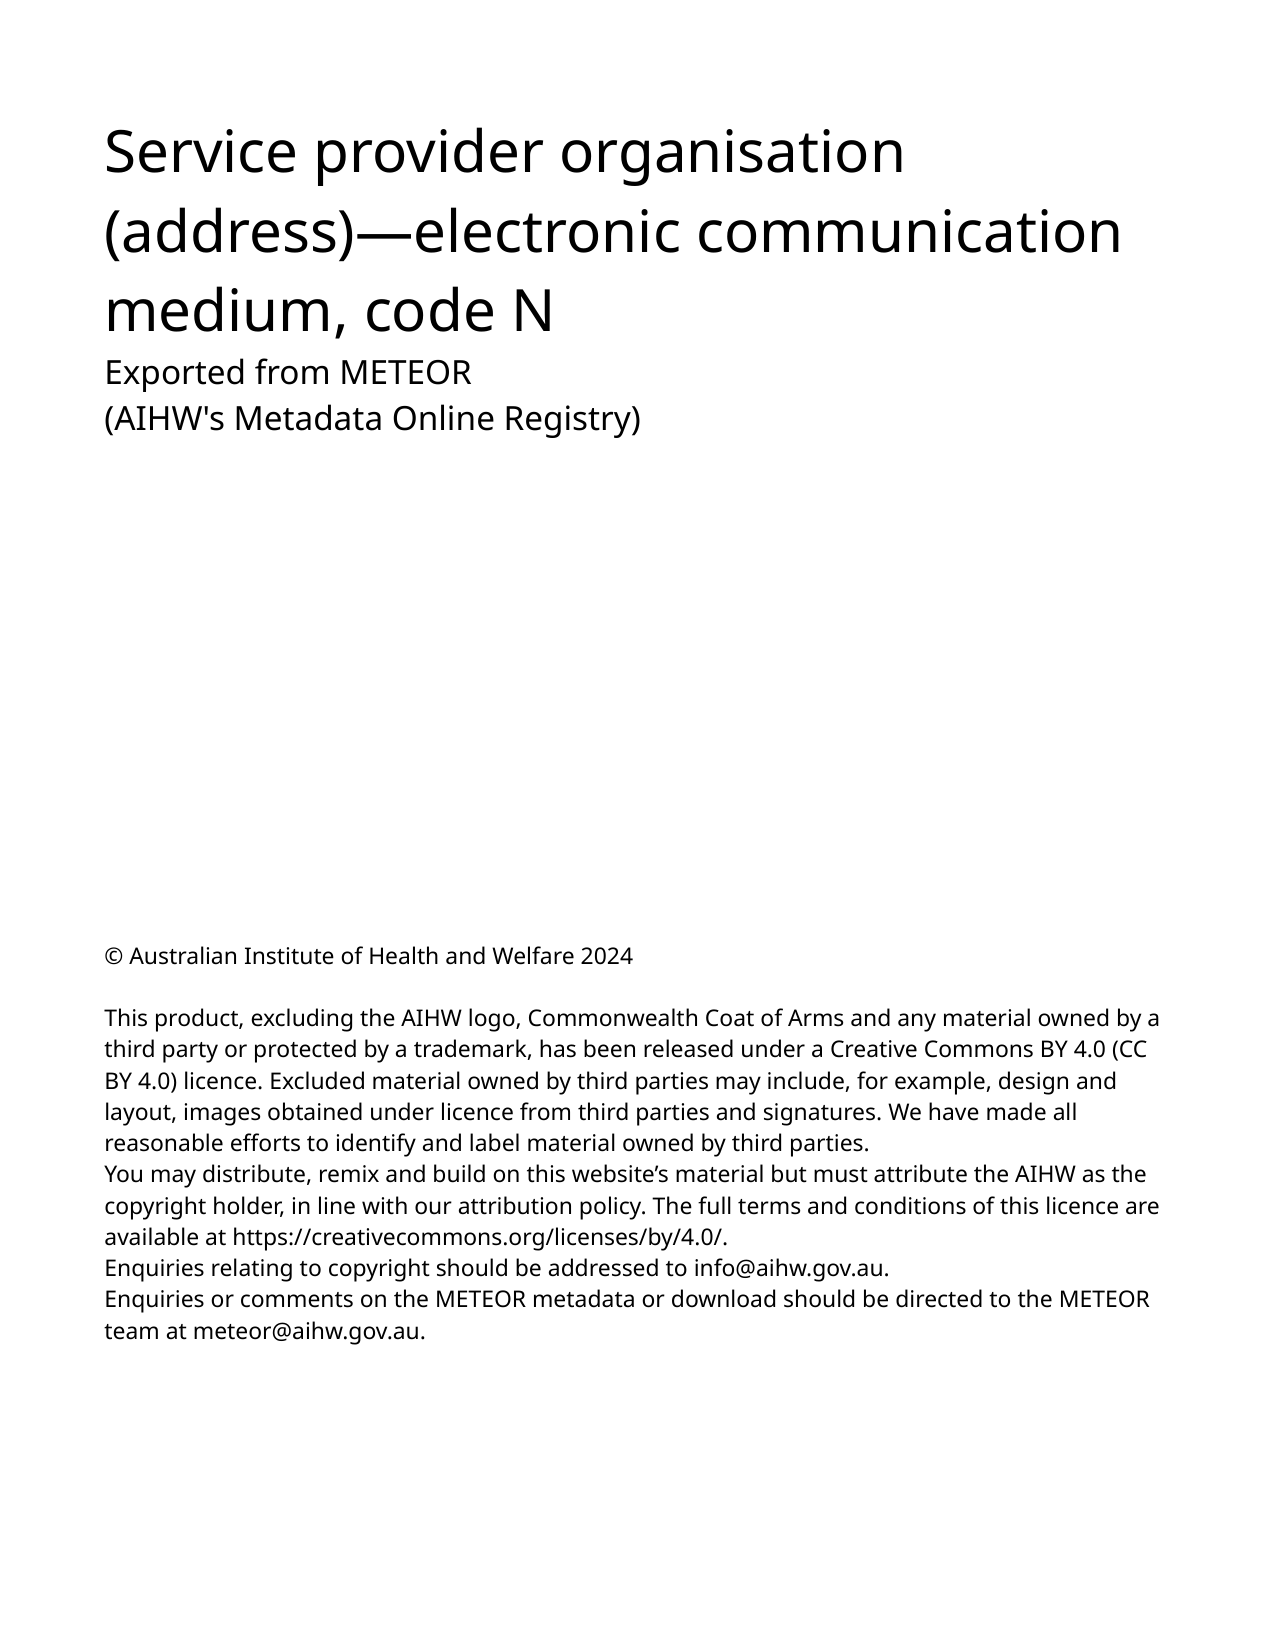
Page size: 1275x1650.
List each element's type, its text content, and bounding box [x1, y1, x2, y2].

text This product, excluding the AIHW logo, Commonwealth Coat of Arms and any material owned by a third party or protected by a trademark, has been released under a Creative Commons BY 4.0 (CC BY 4.0) licence. Excluded material owned by third parties may include, for example, design and layout, images obtained under licence from third parties and signatures. We have made all reasonable efforts to identify and label material owned by third parties. [104, 1002, 1171, 1158]
text You may distribute, remix and build on this website’s material but must attribute the AIHW as the copyright holder, in line with our attribution policy. The full terms and conditions of this licence are available at https://creativecommons.org/licenses/by/4.0/. [104, 1158, 1171, 1252]
text Enquiries or comments on the METEOR metadata or download should be directed to the METEOR team at meteor@aihw.gov.au. [104, 1283, 1171, 1346]
subtitle (AIHW's Metadata Online Registry) [104, 394, 1171, 440]
subtitle Exported from METEOR [104, 349, 1171, 394]
text © Australian Institute of Health and Welfare 2024 [104, 940, 1171, 971]
text Enquiries relating to copyright should be addressed to info@aihw.gov.au. [104, 1252, 1171, 1283]
title Service provider organisation (address)—electronic communication medium, code N [104, 110, 1171, 349]
